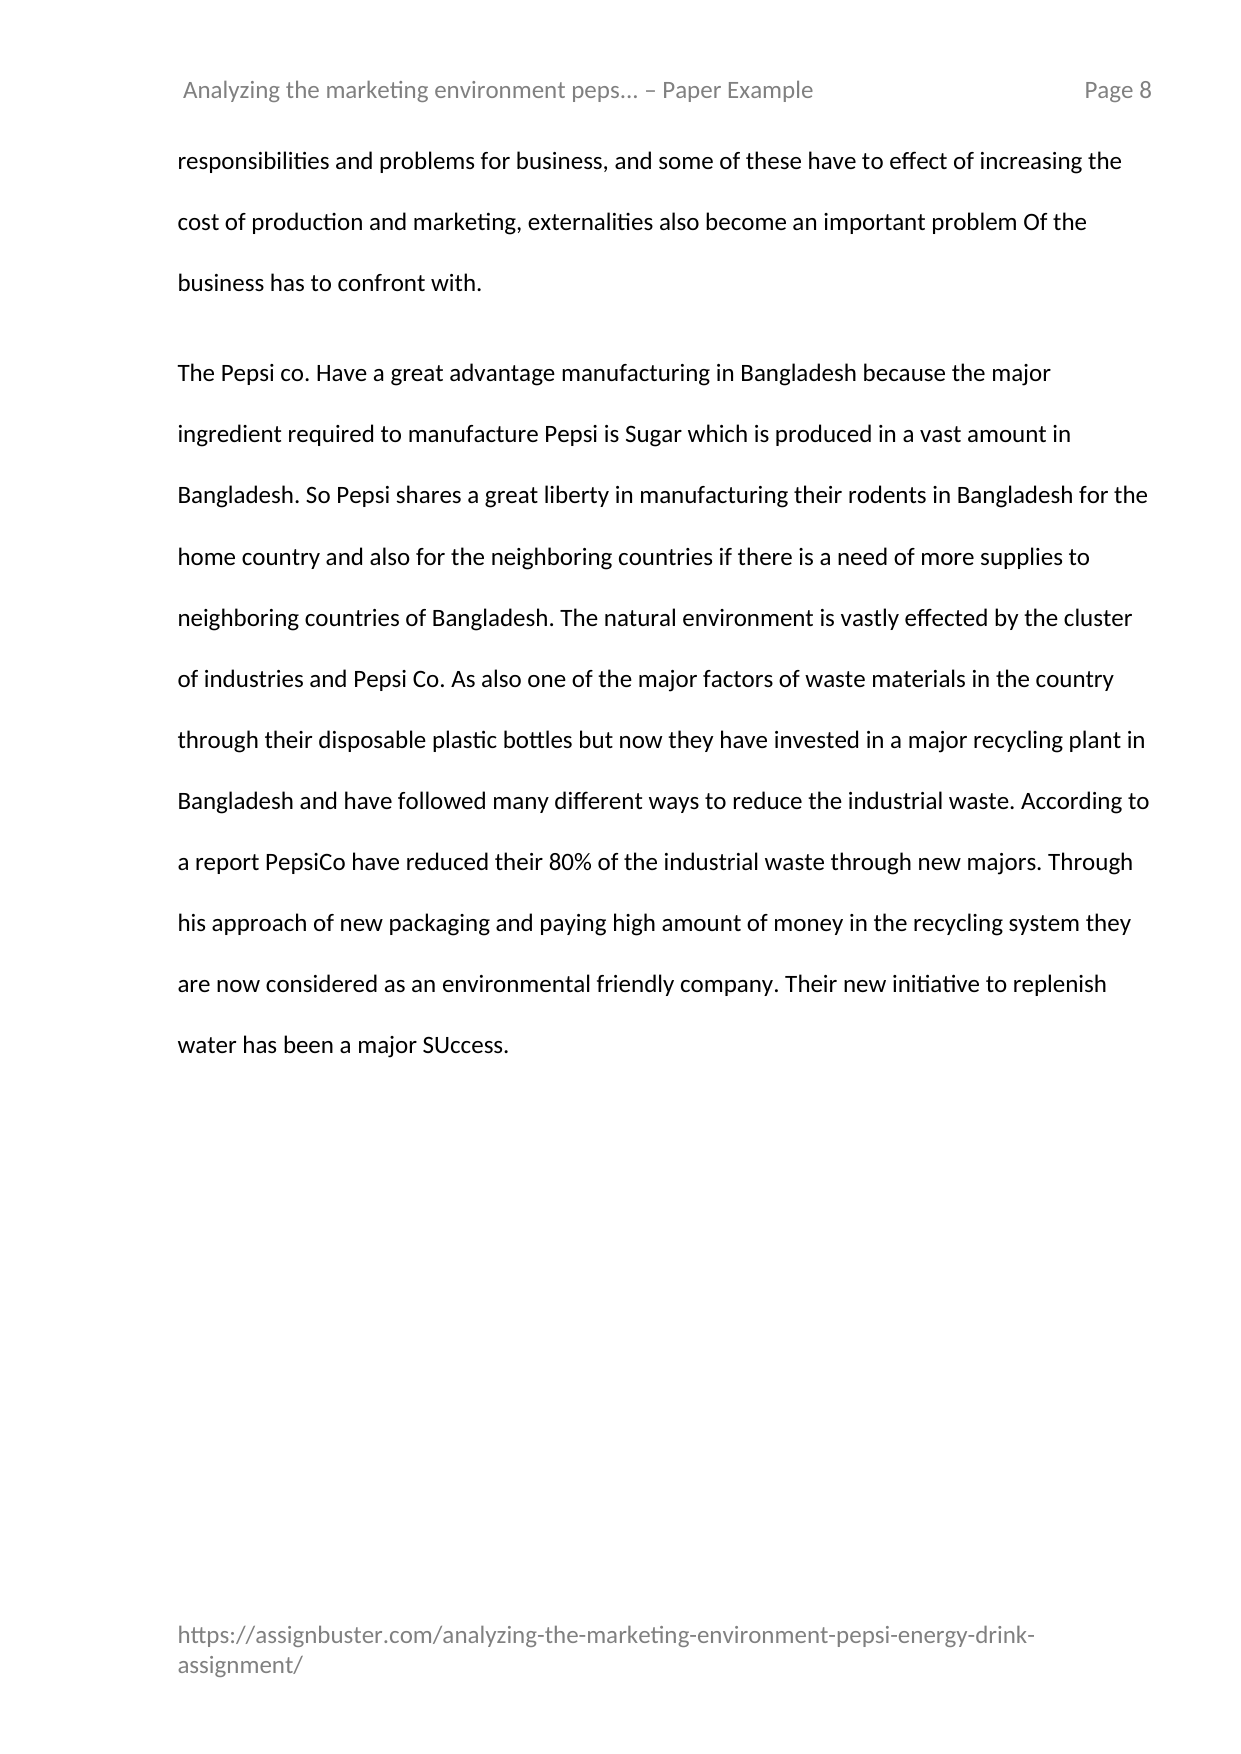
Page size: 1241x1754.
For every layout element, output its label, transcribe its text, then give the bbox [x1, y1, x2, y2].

text The Pepsi co. Have a great advantage manufacturing in Bangladesh because the major ingredient required to manufacture Pepsi is Sugar which is produced in a vast amount in Bangladesh. So Pepsi shares a great liberty in manufacturing their rodents in Bangladesh for the home country and also for the neighboring countries if there is a need of more supplies to neighboring countries of Bangladesh. The natural environment is vastly effected by the cluster of industries and Pepsi Co. As also one of the major factors of waste materials in the country through their disposable plastic bottles but now they have invested in a major recycling plant in Bangladesh and have followed many different ways to reduce the industrial waste. According to a report PepsiCo have reduced their 80% of the industrial waste through new majors. Through his approach of new packaging and paying high amount of money in the recycling system they are now considered as an environmental friendly company. Their new initiative to replenish water has been a major SUccess. [177, 358, 1152, 1059]
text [177, 145, 1152, 298]
